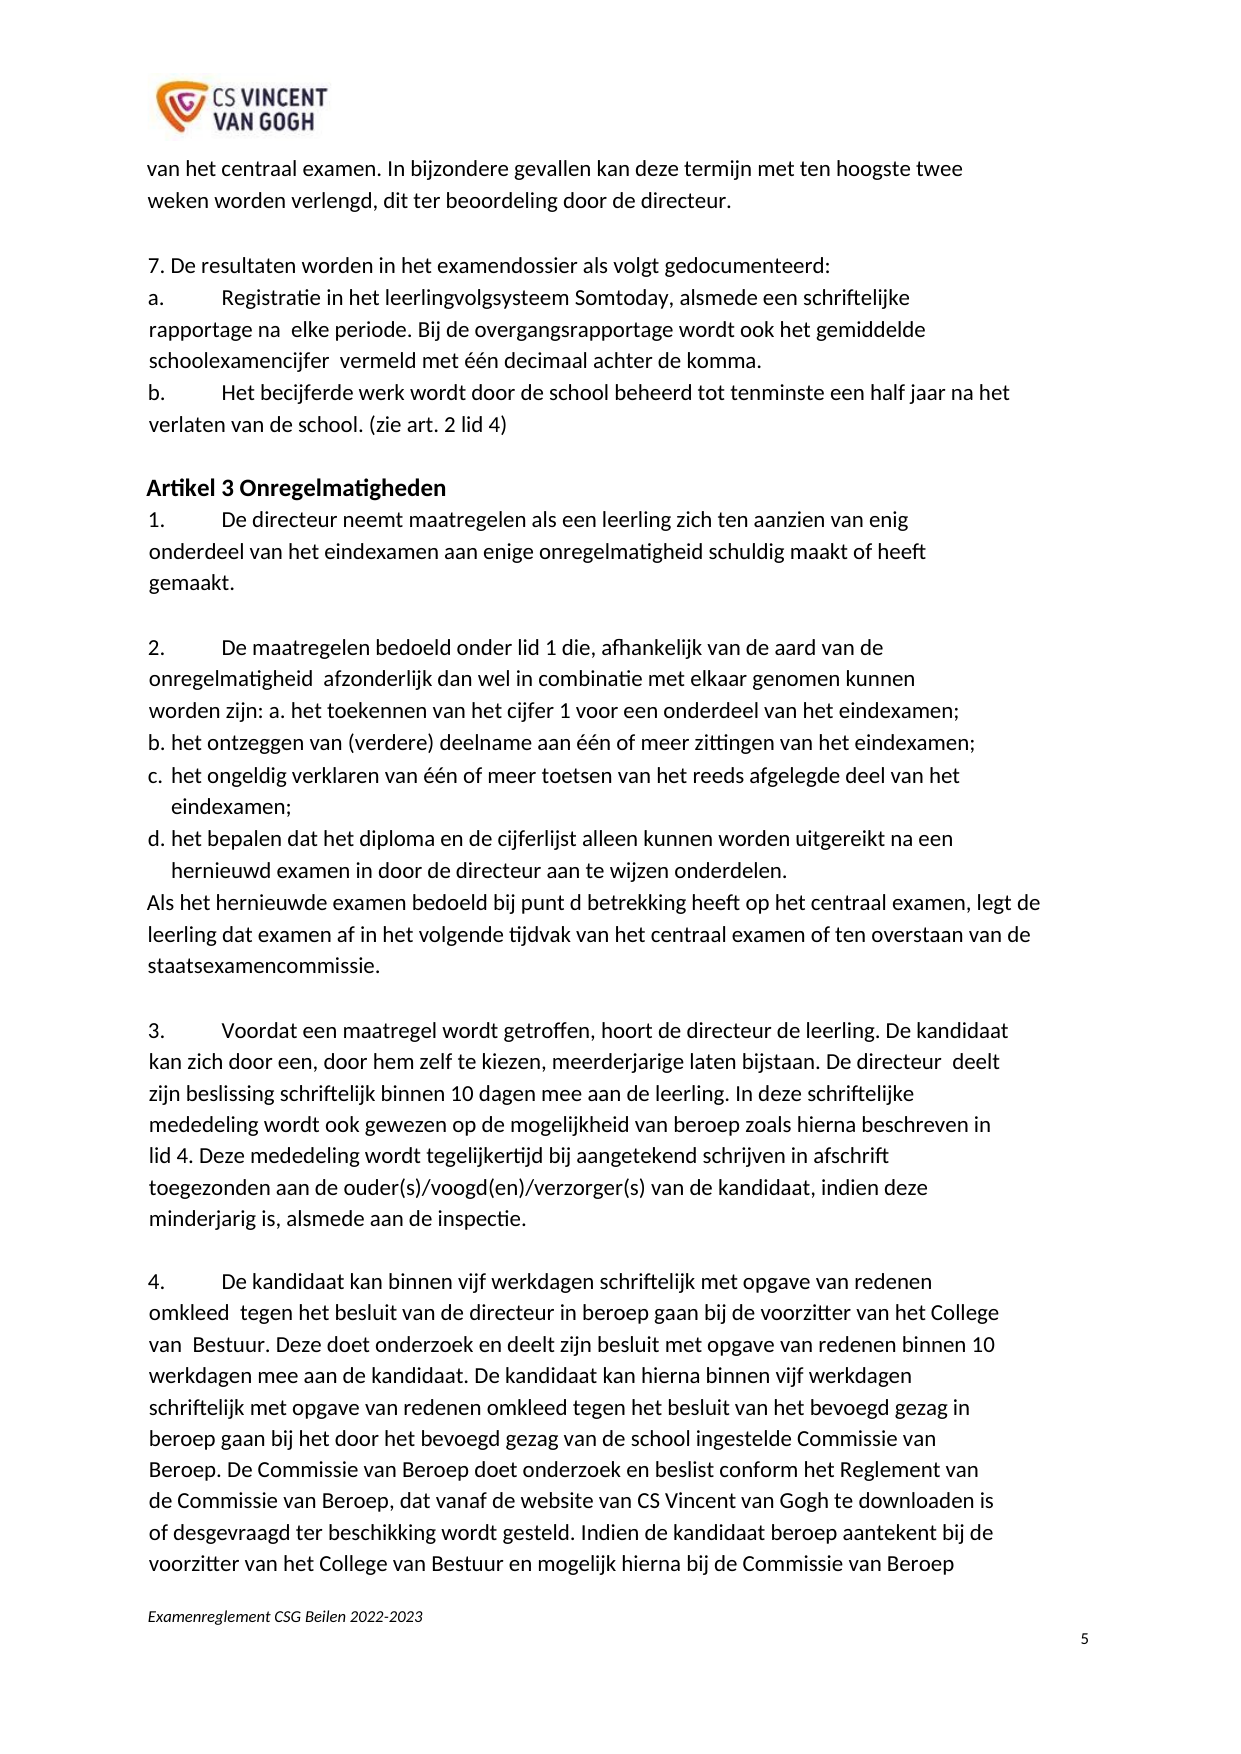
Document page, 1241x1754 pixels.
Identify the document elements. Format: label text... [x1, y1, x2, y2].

list het bepalen dat het diploma en de cijferlijst alleen kunnen worden uitgereikt na een hernieuwd examen in door de directeur aan te wijzen onderdelen. [148, 824, 1018, 884]
list De maatregelen bedoeld onder lid 1 die, afhankelijk van de aard van de onregelmatigheid afzonderlijk dan wel in combinatie met elkaar genomen kunnen worden zijn: a. het toekennen van het cijfer 1 voor een onderdeel van het eindexamen; [148, 633, 987, 724]
picture [147, 73, 337, 141]
list De resultaten worden in het examendossier als volgt gedocumenteerd: [148, 251, 1018, 279]
text van het centraal examen. In bijzondere gevallen kan deze termijn met ten hoogste twee weken worden verlengd, dit ter beoordeling door de directeur. [147, 154, 1018, 214]
subtitle Artikel 3 Onregelmatigheden [146, 473, 1093, 503]
list het ongeldig verklaren van één of meer toetsen van het reeds afgelegde deel van het eindexamen; [148, 761, 1018, 820]
list Het becijferde werk wordt door de school beheerd tot tenminste een half jaar na het verlaten van de school. (zie art. 2 lid 4) [148, 378, 1018, 438]
text Als het hernieuwde examen bedoeld bij punt d betrekking heeft op het centraal examen, legt de leerling dat examen af in het volgende tijdvak van het centraal examen of ten overstaan van de staatsexamencommissie. [147, 888, 1093, 979]
list Registratie in het leerlingvolgsysteem Somtoday, alsmede een schriftelijke rapportage na elke periode. Bij de overgangsrapportage wordt ook het gemiddelde schoolexamencijfer vermeld met één decimaal achter de komma. [148, 283, 1018, 374]
list De directeur neemt maatregelen als een leerling zich ten aanzien van enig onderdeel van het eindexamen aan enige onregelmatigheid schuldig maakt of heeft gemaakt. [148, 505, 987, 596]
list Voordat een maatregel wordt getroffen, hoort de directeur de leerling. De kandidaat kan zich door een, door hem zelf te kiezen, meerderjarige laten bijstaan. De directeur deelt zijn beslissing schriftelijk binnen 10 dagen mee aan de leerling. In deze schriftelijke mededeling wordt ook gewezen op de mogelijkheid van beroep zoals hierna beschreven in lid 4. Deze mededeling wordt tegelijkertijd bij aangetekend schrijven in afschrift toegezonden aan de ouder(s)/voogd(en)/verzorger(s) van de kandidaat, indien deze minderjarig is, alsmede aan de inspectie. [148, 1016, 1012, 1232]
list het ontzeggen van (verdere) deelname aan één of meer zittingen van het eindexamen; [148, 728, 1018, 756]
